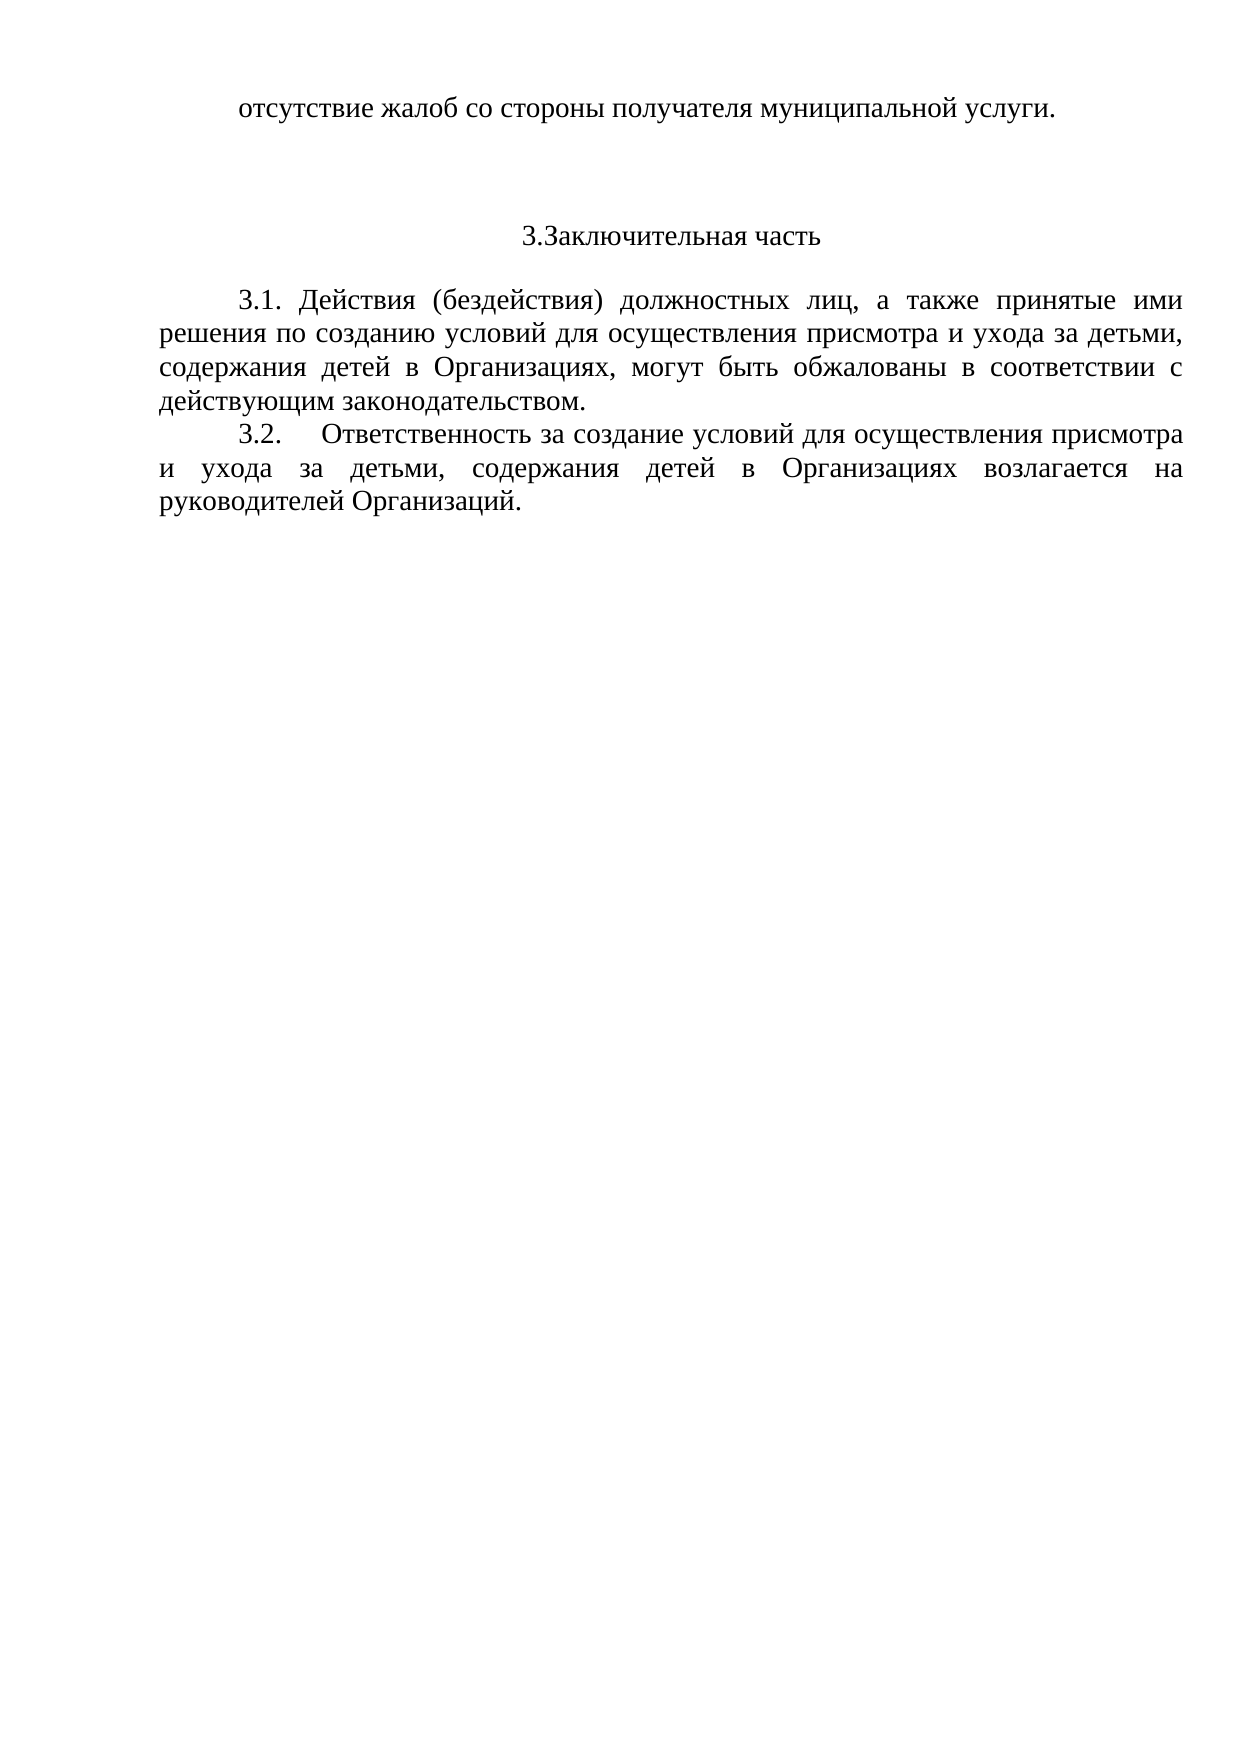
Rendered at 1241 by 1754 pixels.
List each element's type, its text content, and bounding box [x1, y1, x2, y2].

text 3.1. Действия (бездействия) должностных лиц, а также принятые ими решения по созданию условий для осуществления присмотра и ухода за детьми, содержания детей в Организациях, могут быть обжалованы в соответствии с действующим законодательством. [159, 283, 1184, 417]
text 3.Заключительная часть [159, 222, 1184, 251]
list Ответственность за создание условий для осуществления присмотра и ухода за детьми, содержания детей в Организациях возлагается на руководителей Организаций. [159, 417, 1184, 517]
text отсутствие жалоб со стороны получателя муниципальной услуги. [159, 91, 1184, 124]
